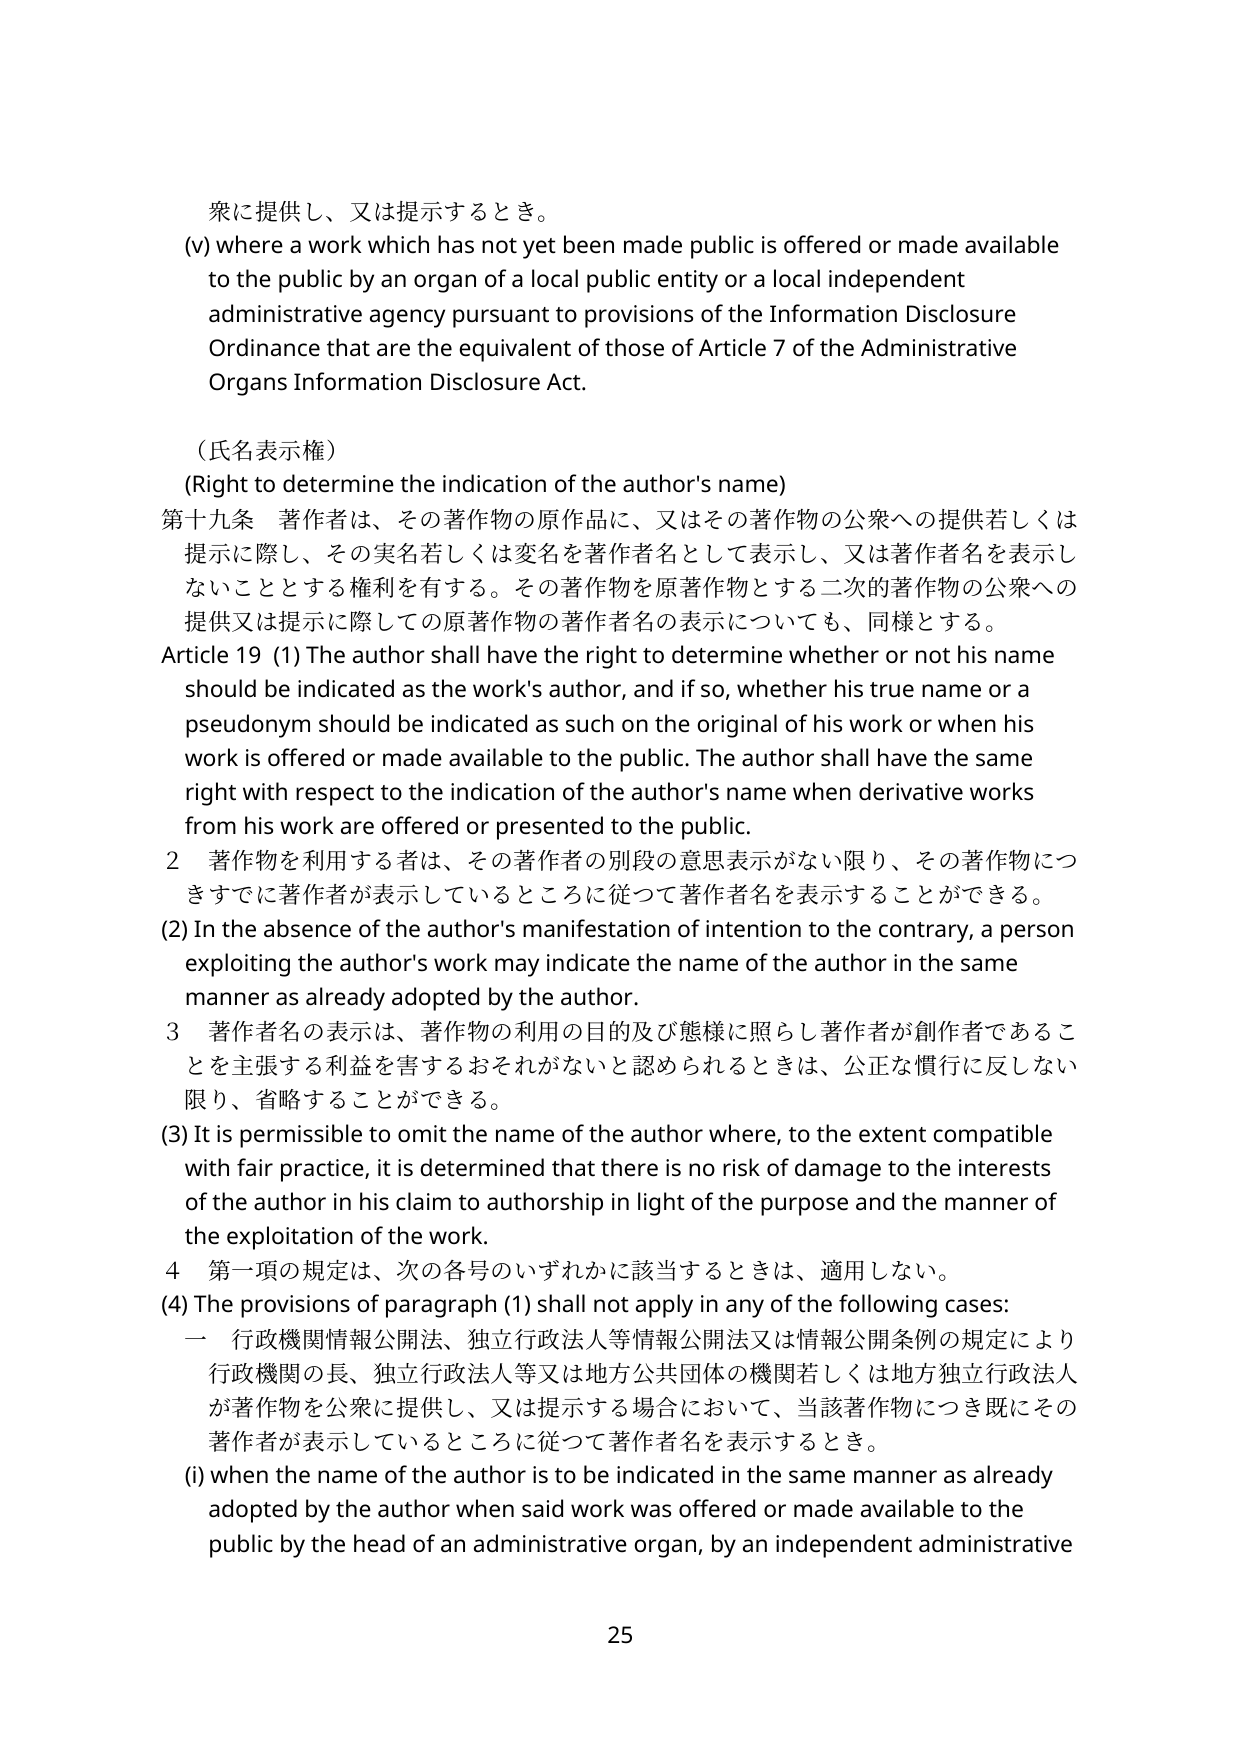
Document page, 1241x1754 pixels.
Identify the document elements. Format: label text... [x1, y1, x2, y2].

text ３ 著作者名の表示は、著作物の利用の目的及び態様に照らし著作者が創作者であることを主張する利益を害するおそれがないと認められるときは、公正な慣行に反しない限り、省略することができる。 [161, 1014, 1079, 1116]
text ２ 著作物を利用する者は、その著作者の別段の意思表示がない限り、その著作物につきすでに著作者が表示しているところに従つて著作者名を表示することができる。 [161, 843, 1079, 911]
text Article 19 (1) The author shall have the right to determine whether or not his name should be indicated as the work's author, and if so, whether his true name or a pseudonym should be indicated as such on the original of his work or when his work is offered or made available to the public. The author shall have the same right with respect to the indication of the author's name when derivative works from his work are offered or presented to the public. [161, 638, 1079, 843]
text (2) In the absence of the author's manifestation of intention to the contrary, a person exploiting the author's work may indicate the name of the author in the same manner as already adopted by the author. [161, 911, 1079, 1014]
text (4) The provisions of paragraph (1) shall not apply in any of the following cases: [161, 1287, 1079, 1321]
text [184, 194, 1079, 228]
text 一 行政機関情報公開法、独立行政法人等情報公開法又は情報公開条例の規定により行政機関の長、独立行政法人等又は地方公共団体の機関若しくは地方独立行政法人が著作物を公衆に提供し、又は提示する場合において、当該著作物につき既にその著作者が表示しているところに従つて著作者名を表示するとき。 [184, 1321, 1079, 1458]
text (v) where a work which has not yet been made public is offered or made available to the public by an organ of a local public entity or a local independent administrative agency pursuant to provisions of the Information Disclosure Ordinance that are the equivalent of those of Article 7 of the Administrative Organs Information Disclosure Act. [184, 228, 1079, 399]
text (3) It is permissible to omit the name of the author where, to the extent compatible with fair practice, it is determined that there is no risk of damage to the interests of the author in his claim to authorship in light of the purpose and the manner of the exploitation of the work. [161, 1116, 1079, 1253]
text 第十九条 著作者は、その著作物の原作品に、又はその著作物の公衆への提供若しくは提示に際し、その実名若しくは変名を著作者名として表示し、又は著作者名を表示しないこととする権利を有する。その著作物を原著作物とする二次的著作物の公衆への提供又は提示に際しての原著作物の著作者名の表示についても、同様とする。 [161, 501, 1079, 638]
text ４ 第一項の規定は、次の各号のいずれかに該当するときは、適用しない。 [161, 1253, 1079, 1287]
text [184, 1458, 1079, 1560]
text （氏名表示権） [184, 433, 1079, 467]
text (Right to determine the indication of the author's name) [184, 467, 1079, 501]
